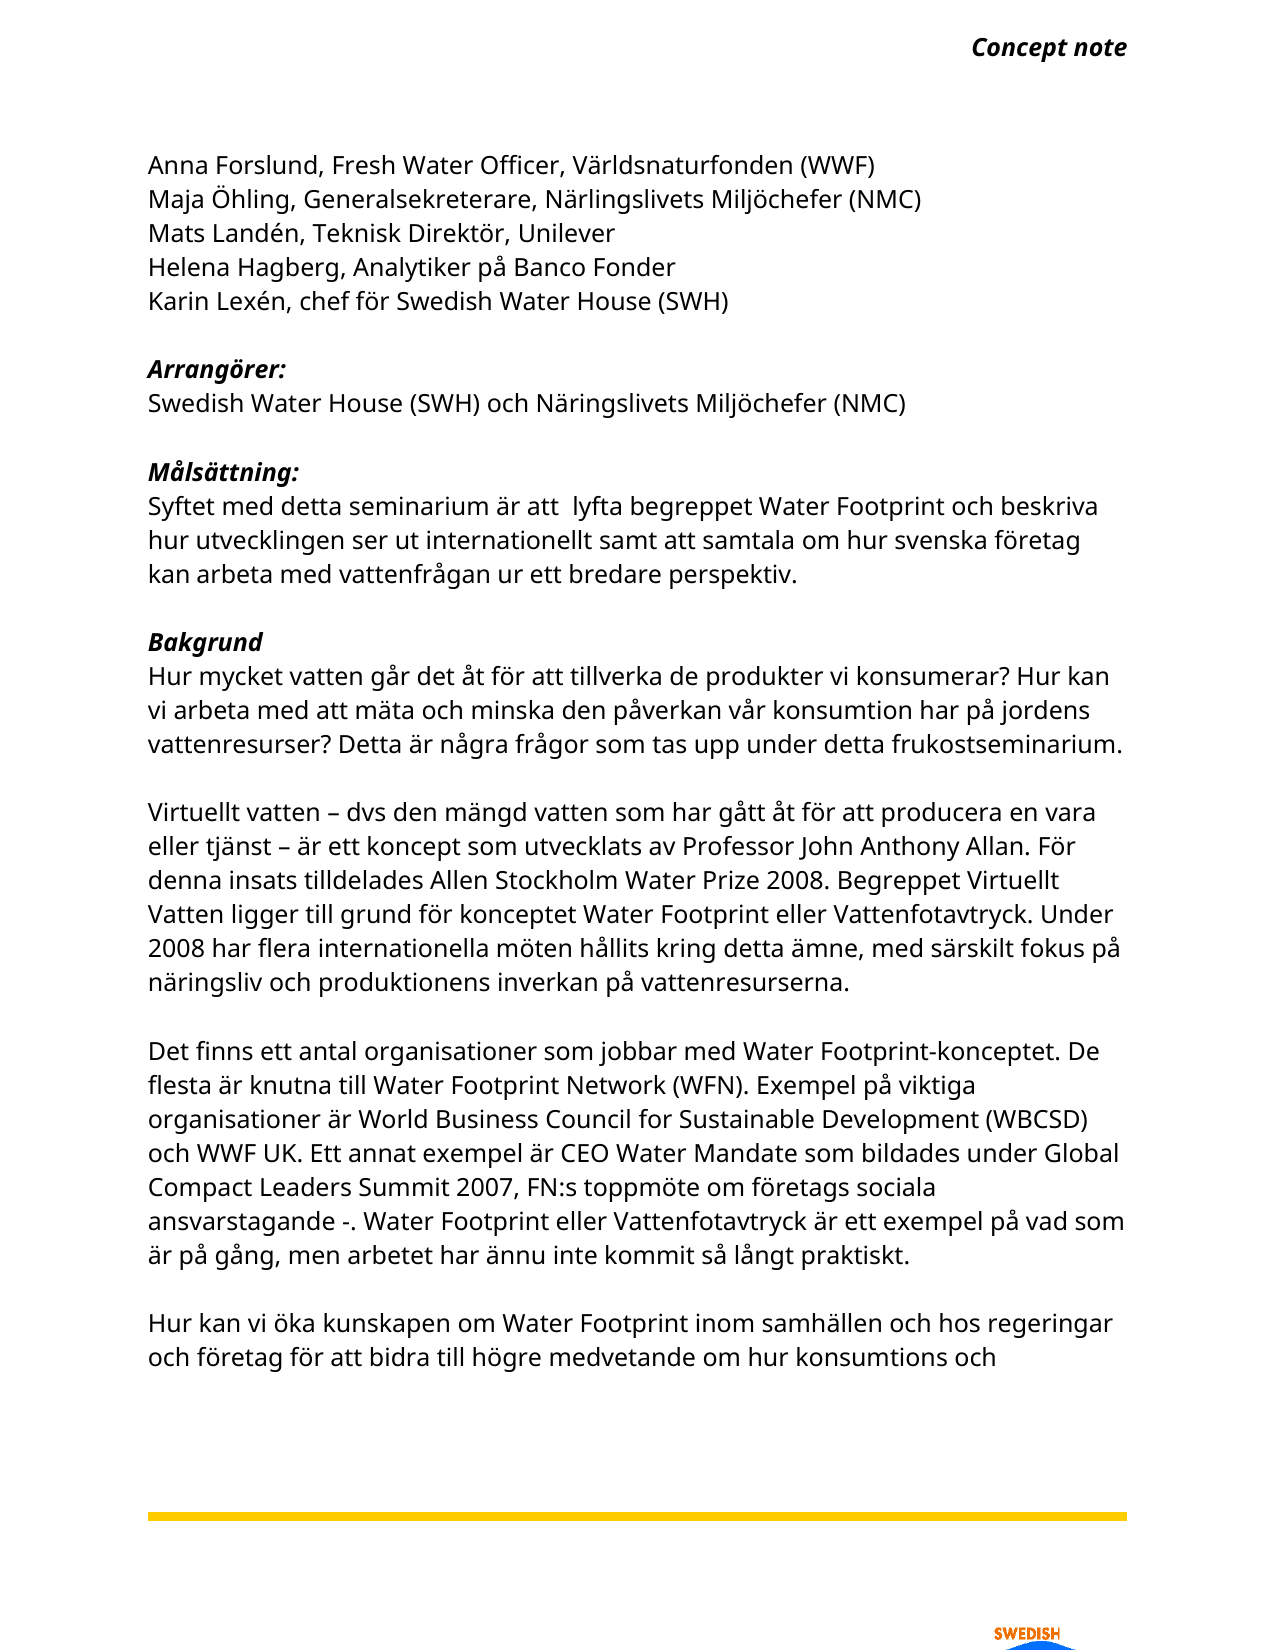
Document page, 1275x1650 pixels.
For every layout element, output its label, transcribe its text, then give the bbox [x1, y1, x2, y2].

text Swedish Water House (SWH) och Näringslivets Miljöchefer (NMC) [148, 386, 1127, 420]
text Karin Lexén, chef för Swedish Water House (SWH) [148, 284, 1127, 318]
text Bakgrund [148, 624, 1127, 658]
text Arrangörer: [148, 352, 1127, 386]
text Målsättning: [148, 454, 1127, 488]
text Anna Forslund, Fresh Water Officer, Världsnaturfonden (WWF) Maja Öhling, Generalsekreterare, Närlingslivets Miljöchefer (NMC) Mats Landén, Teknisk Direktör, Unilever Helena Hagberg, Analytiker på Banco Fonder [148, 148, 1127, 284]
text Syftet med detta seminarium är att lyfta begreppet Water Footprint och beskriva hur utvecklingen ser ut internationellt samt att samtala om hur svenska företag kan arbeta med vattenfrågan ur ett bredare perspektiv. [148, 488, 1127, 590]
picture [991, 1625, 1104, 1650]
text Hur mycket vatten går det åt för att tillverka de produkter vi konsumerar? Hur kan vi arbeta med att mäta och minska den påverkan vår konsumtion har på jordens vattenresurser? Detta är några frågor som tas upp under detta frukostseminarium. [148, 658, 1127, 761]
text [148, 1306, 1127, 1374]
text Det finns ett antal organisationer som jobbar med Water Footprint-konceptet. De flesta är knutna till Water Footprint Network (WFN). Exempel på viktiga organisationer är World Business Council for Sustainable Development (WBCSD) och WWF UK. Ett annat exempel är CEO Water Mandate som bildades under Global Compact Leaders Summit 2007, FN:s toppmöte om företags sociala ansvarstagande -. Water Footprint eller Vattenfotavtryck är ett exempel på vad som är på gång, men arbetet har ännu inte kommit så långt praktiskt. [148, 1033, 1127, 1272]
text Virtuellt vatten – dvs den mängd vatten som har gått åt för att producera en vara eller tjänst – är ett koncept som utvecklats av Professor John Anthony Allan. För denna insats tilldelades Allen Stockholm Water Prize 2008. Begreppet Virtuellt Vatten ligger till grund för konceptet Water Footprint eller Vattenfotavtryck. Under 2008 har flera internationella möten hållits kring detta ämne, med särskilt fokus på näringsliv och produktionens inverkan på vattenresurserna. [148, 795, 1127, 999]
